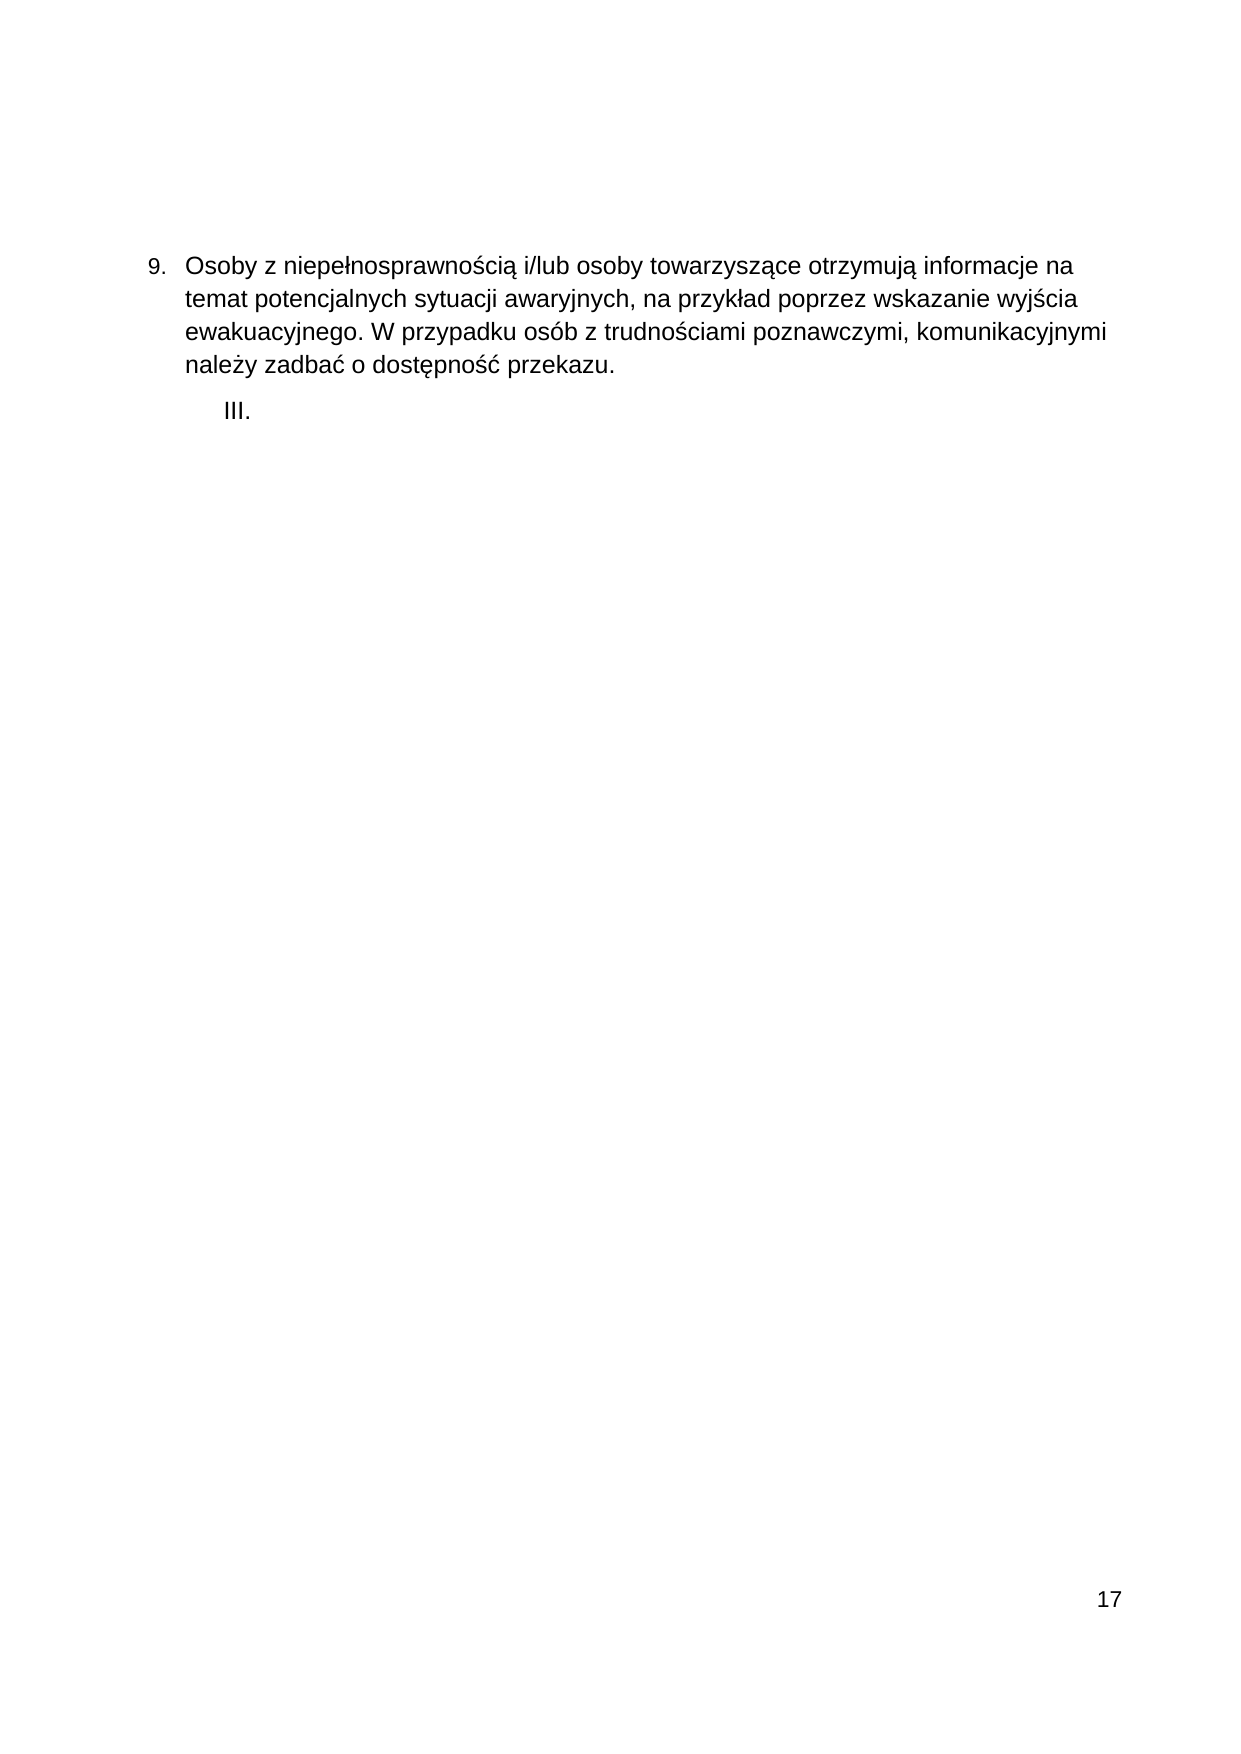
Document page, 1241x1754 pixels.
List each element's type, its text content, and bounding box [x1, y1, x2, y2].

list Osoby z niepełnosprawnością i/lub osoby towarzyszące otrzymują informacje na temat potencjalnych sytuacji awaryjnych, na przykład poprzez wskazanie wyjścia ewakuacyjnego. W przypadku osób z trudnościami poznawczymi, komunikacyjnymi należy zadbać o dostępność przekazu. [148, 251, 1122, 379]
